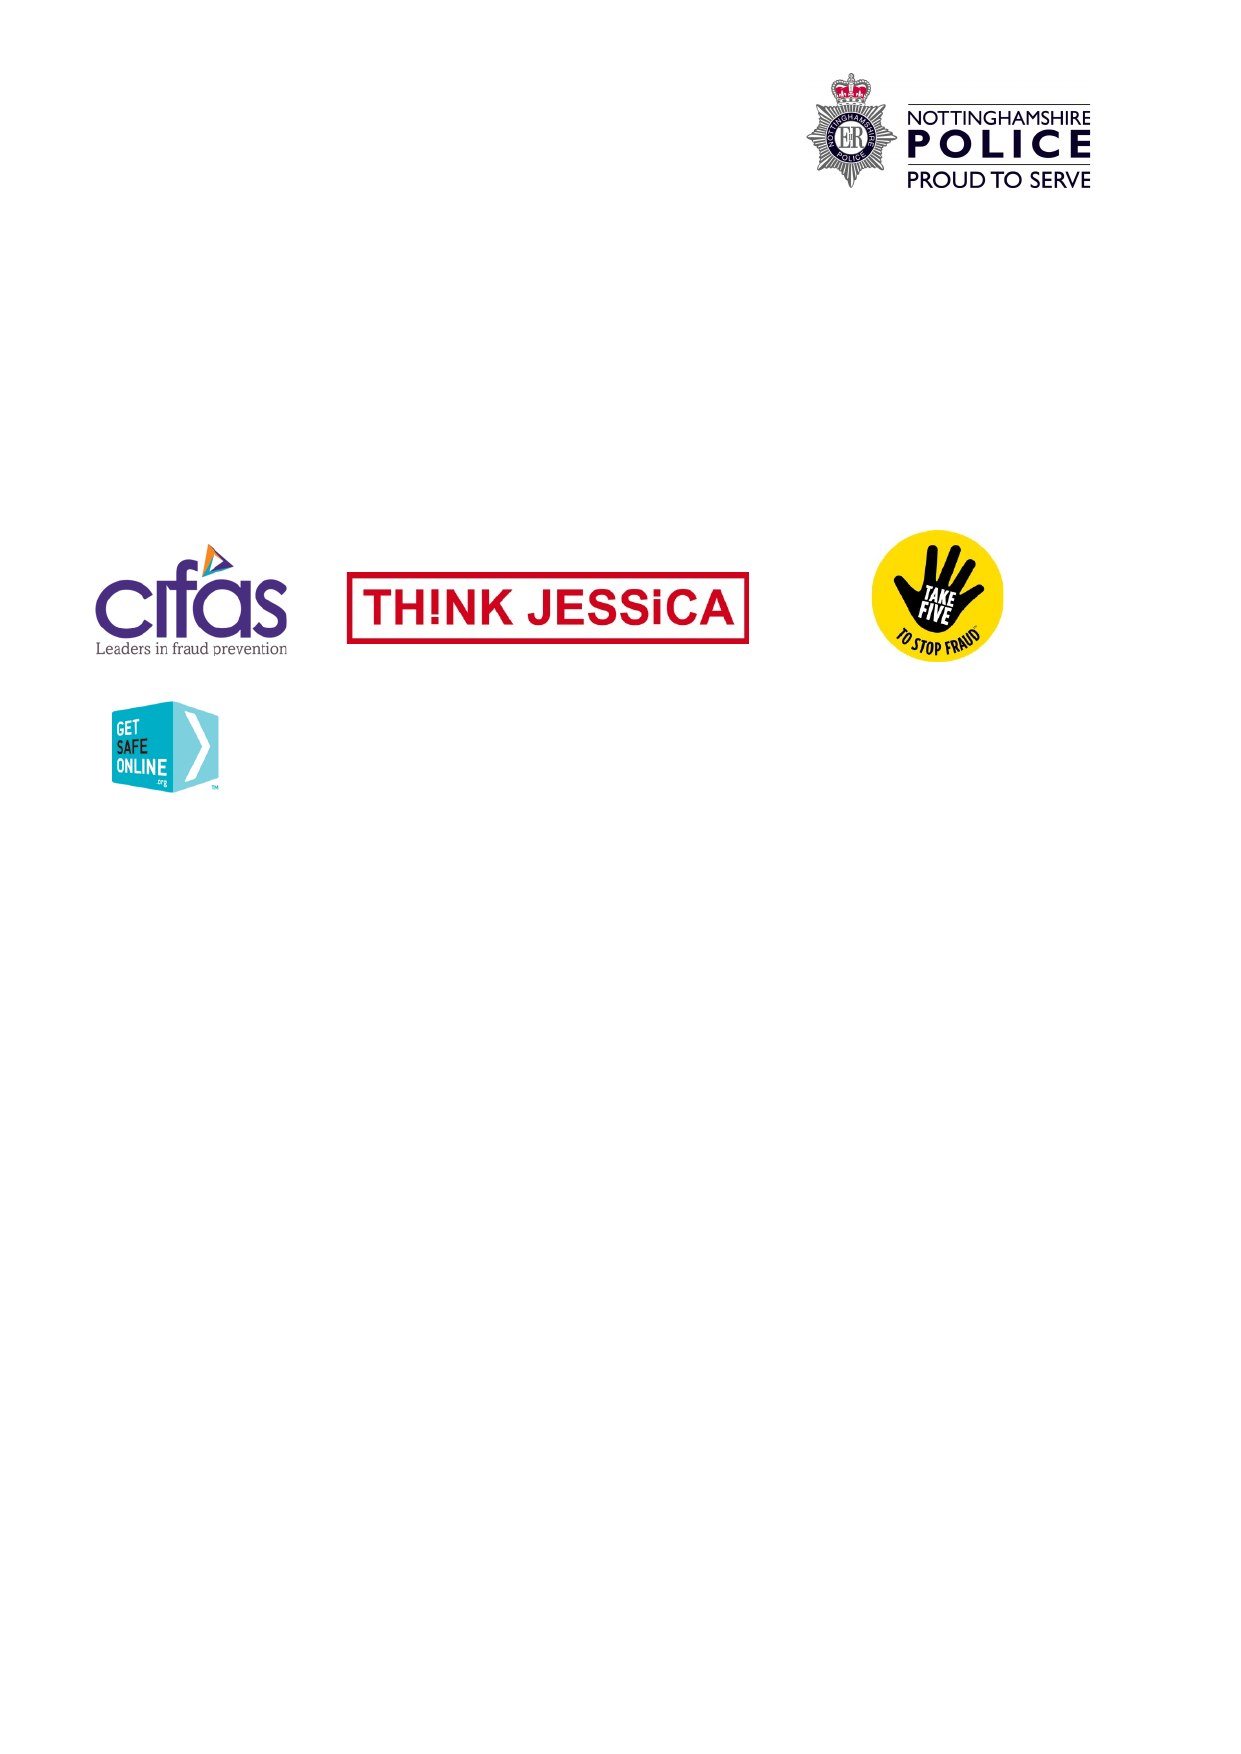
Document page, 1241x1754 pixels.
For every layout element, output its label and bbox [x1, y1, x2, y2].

picture [806, 73, 1091, 188]
picture [346, 620, 749, 692]
picture [95, 592, 287, 703]
picture [871, 578, 1004, 710]
picture [101, 740, 229, 850]
